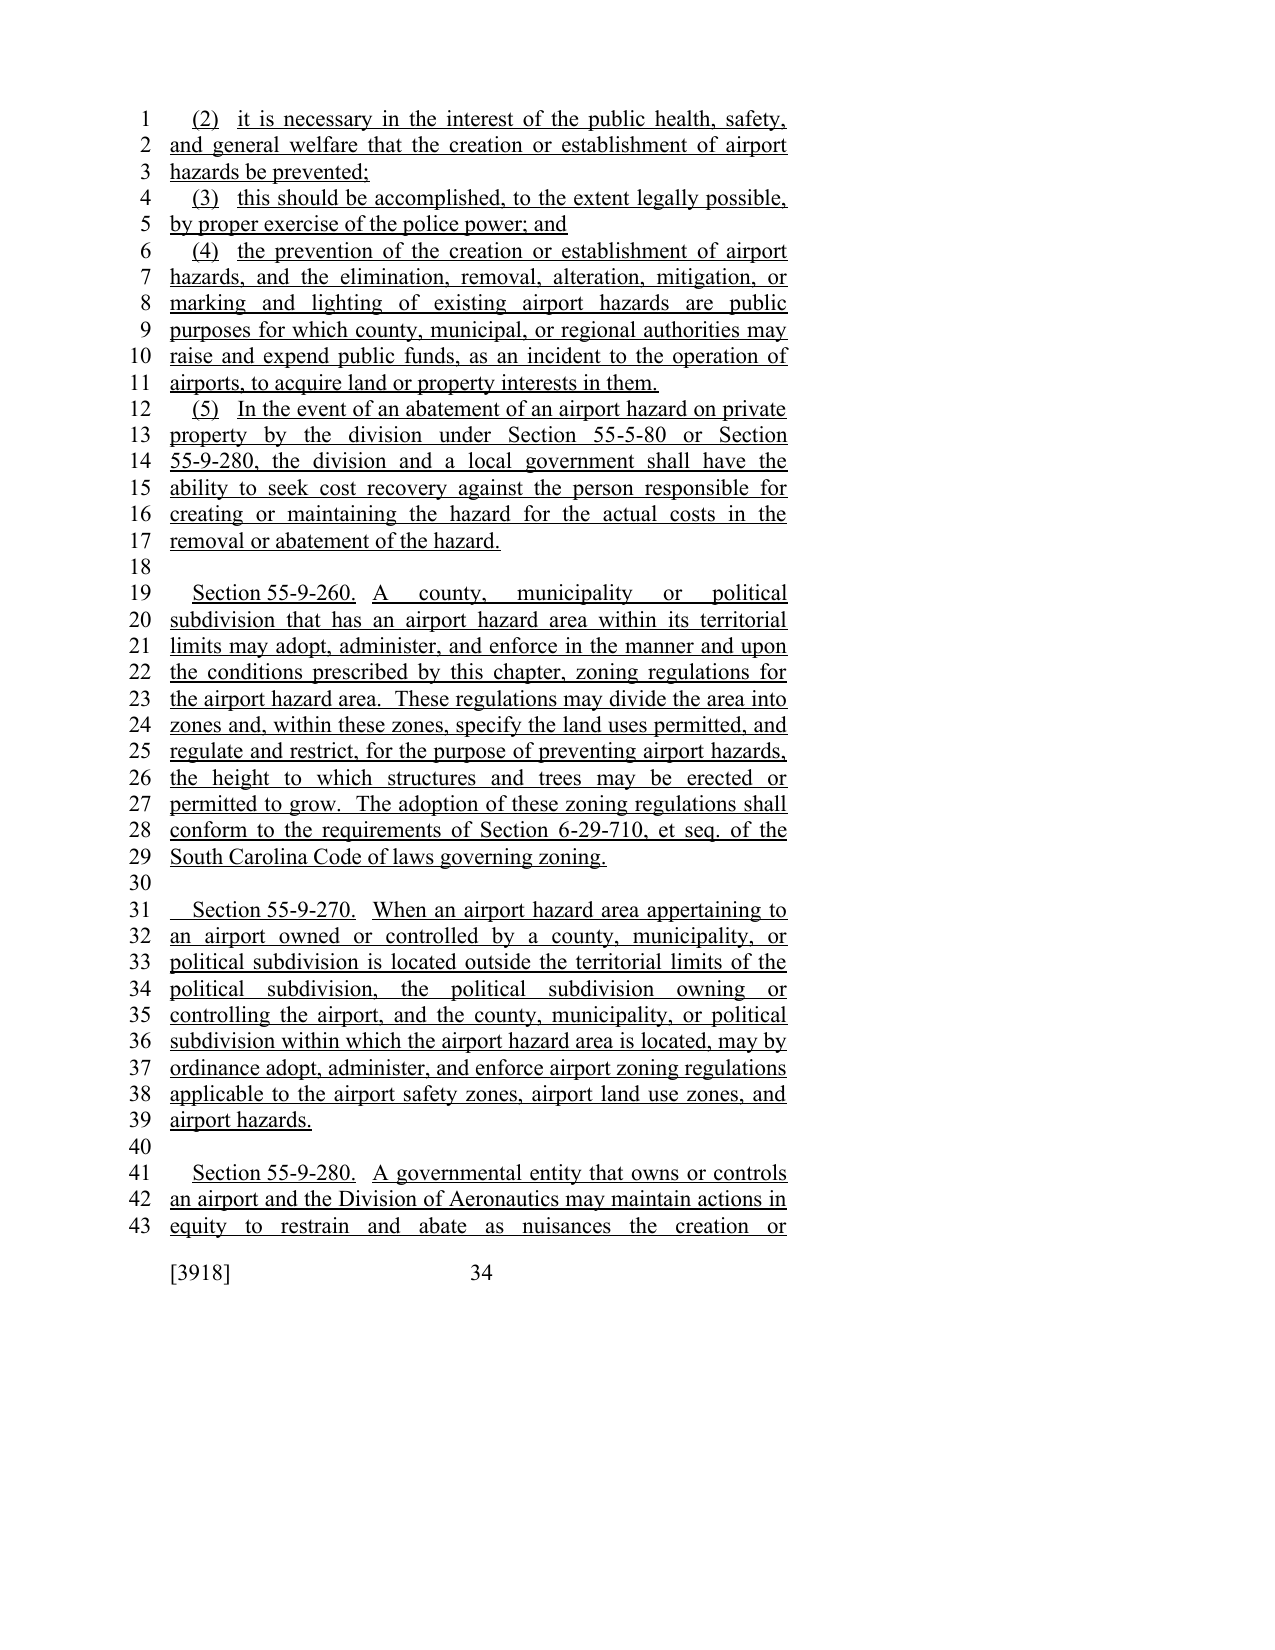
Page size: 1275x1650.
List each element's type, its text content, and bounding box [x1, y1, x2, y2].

text (5) In the event of an abatement of an airport hazard on private property by the division under Section 55-5-80 or Section 55-9-280, the division and a local government shall have the ability to seek cost recovery against the person responsible for creating or maintaining the hazard for the actual costs in the removal or abatement of the hazard. [169, 395, 787, 444]
text (2) it is necessary in the interest of the public health, safety, and general welfare that the creation or establishment of airport hazards be prevented; [169, 105, 787, 154]
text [169, 1209, 787, 1235]
text (4) the prevention of the creation or establishment of airport hazards, and the elimination, removal, alteration, mitigation, or marking and lighting of existing airport hazards are public purposes for which county, municipal, or regional authorities may raise and expend public funds, as an incident to the operation of airports, to acquire land or property interests in them. [169, 237, 787, 286]
text (3) this should be accomplished, to the extent legally possible, by proper exercise of the police power; and [169, 184, 787, 237]
text (2) it is necessary in the interest of the public health, safety, and general welfare that the creation or establishment of airport hazards be prevented; [169, 155, 787, 184]
